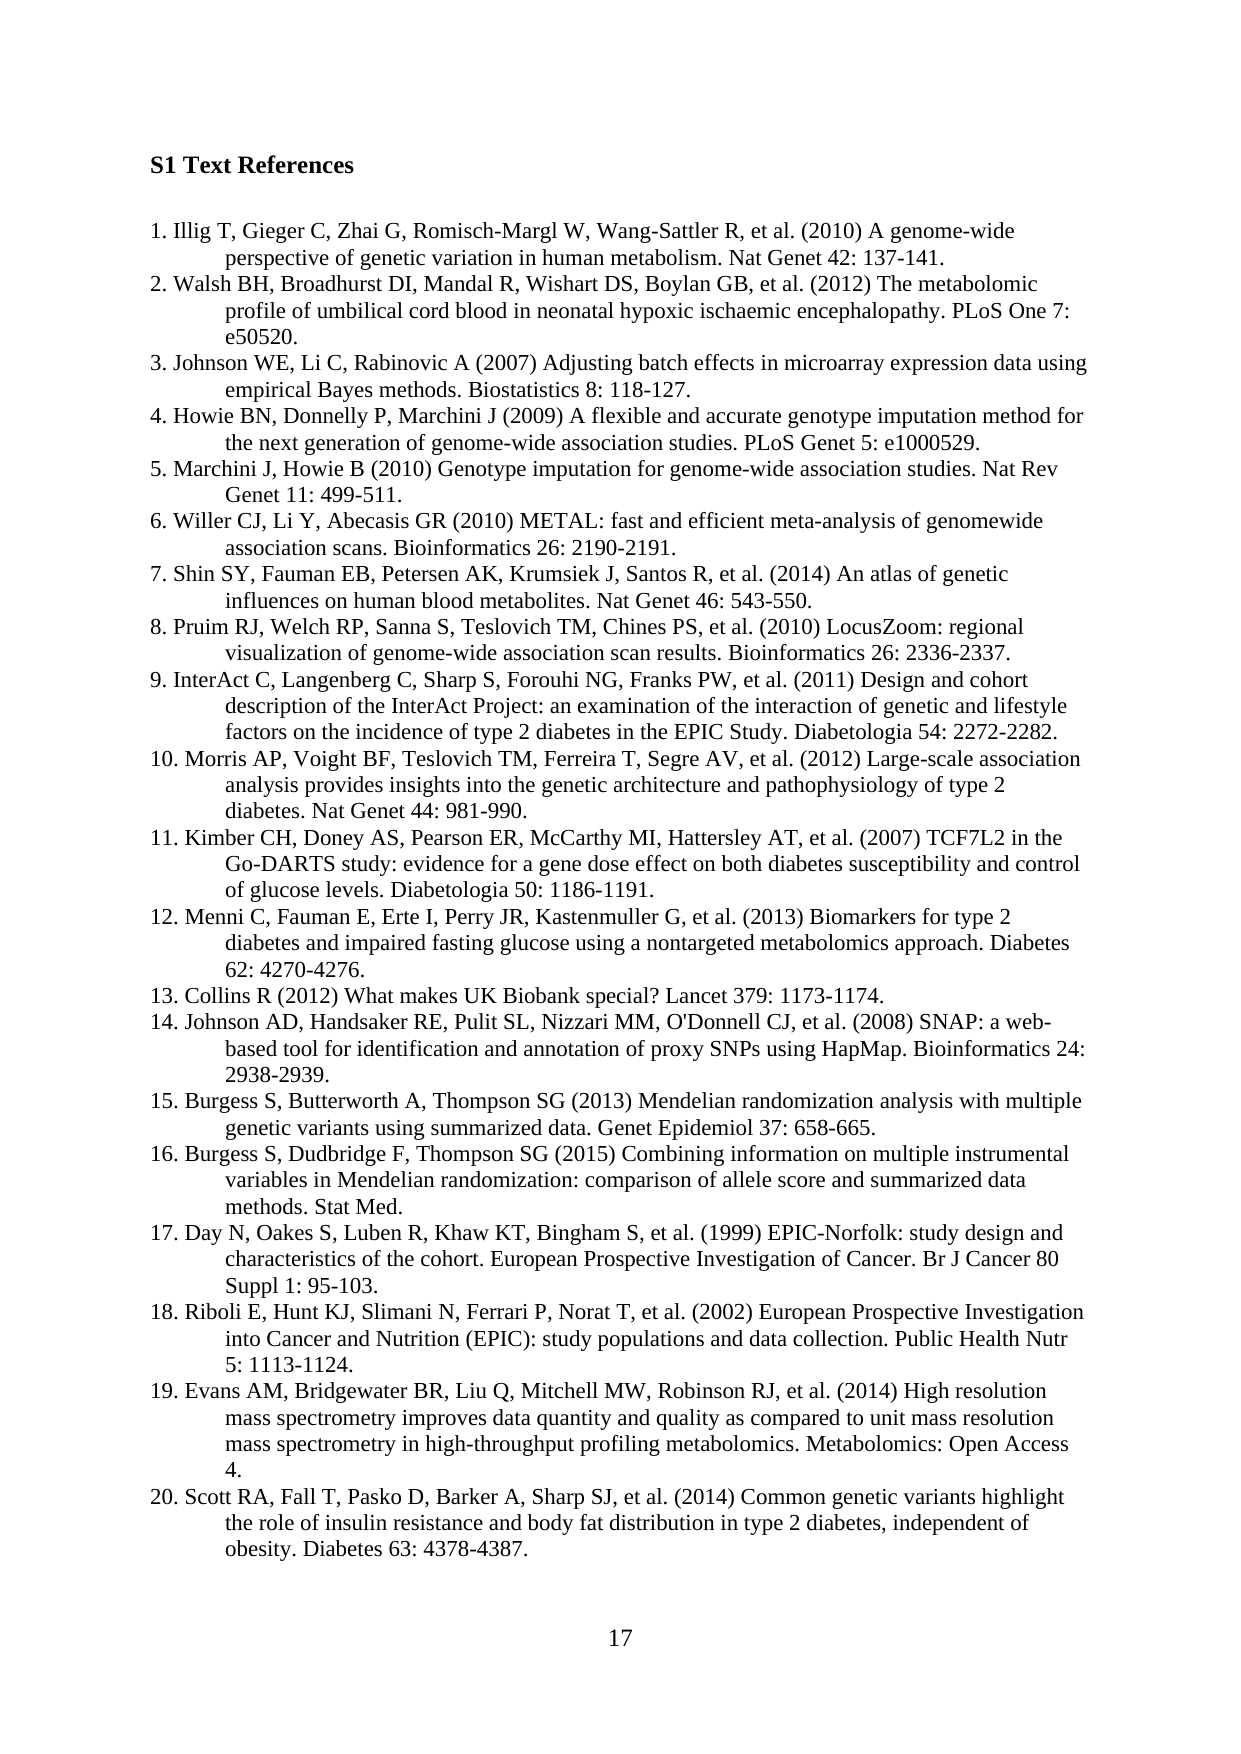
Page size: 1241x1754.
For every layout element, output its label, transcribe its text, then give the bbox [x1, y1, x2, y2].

text 10. Morris AP, Voight BF, Teslovich TM, Ferreira T, Segre AV, et al. (2012) Large-scale association analysis provides insights into the genetic architecture and pathophysiology of type 2 diabetes. Nat Genet 44: 981-990. [150, 745, 1090, 824]
text 7. Shin SY, Fauman EB, Petersen AK, Krumsiek J, Santos R, et al. (2014) An atlas of genetic influences on human blood metabolites. Nat Genet 46: 543-550. [150, 560, 1090, 613]
text 5. Marchini J, Howie B (2010) Genotype imputation for genome-wide association studies. Nat Rev Genet 11: 499-511. [150, 455, 1090, 508]
text 6. Willer CJ, Li Y, Abecasis GR (2010) METAL: fast and efficient meta-analysis of genomewide association scans. Bioinformatics 26: 2190-2191. [150, 508, 1090, 560]
text 17. Day N, Oakes S, Luben R, Khaw KT, Bingham S, et al. (1999) EPIC-Norfolk: study design and characteristics of the cohort. European Prospective Investigation of Cancer. Br J Cancer 80 Suppl 1: 95-103. [150, 1219, 1090, 1298]
text 3. Johnson WE, Li C, Rabinovic A (2007) Adjusting batch effects in microarray expression data using empirical Bayes methods. Biostatistics 8: 118-127. [150, 349, 1090, 402]
text 15. Burgess S, Butterworth A, Thompson SG (2013) Mendelian randomization analysis with multiple genetic variants using summarized data. Genet Epidemiol 37: 658-665. [150, 1087, 1090, 1140]
text S1 Text References [150, 150, 1090, 179]
text 1. Illig T, Gieger C, Zhai G, Romisch-Margl W, Wang-Sattler R, et al. (2010) A genome-wide perspective of genetic variation in human metabolism. Nat Genet 42: 137-141. [150, 216, 1090, 270]
text 20. Scott RA, Fall T, Pasko D, Barker A, Sharp SJ, et al. (2014) Common genetic variants highlight the role of insulin resistance and body fat distribution in type 2 diabetes, independent of obesity. Diabetes 63: 4378-4387. [150, 1483, 1090, 1562]
text 19. Evans AM, Bridgewater BR, Liu Q, Mitchell MW, Robinson RJ, et al. (2014) High resolution mass spectrometry improves data quantity and quality as compared to unit mass resolution mass spectrometry in high-throughput profiling metabolomics. Metabolomics: Open Access 4. [150, 1377, 1090, 1483]
text 8. Pruim RJ, Welch RP, Sanna S, Teslovich TM, Chines PS, et al. (2010) LocusZoom: regional visualization of genome-wide association scan results. Bioinformatics 26: 2336-2337. [150, 613, 1090, 666]
text 14. Johnson AD, Handsaker RE, Pulit SL, Nizzari MM, O'Donnell CJ, et al. (2008) SNAP: a web-based tool for identification and annotation of proxy SNPs using HapMap. Bioinformatics 24: 2938-2939. [150, 1008, 1090, 1087]
text 9. InterAct C, Langenberg C, Sharp S, Forouhi NG, Franks PW, et al. (2011) Design and cohort description of the InterAct Project: an examination of the interaction of genetic and lifestyle factors on the incidence of type 2 diabetes in the EPIC Study. Diabetologia 54: 2272-2282. [150, 666, 1090, 745]
text 12. Menni C, Fauman E, Erte I, Perry JR, Kastenmuller G, et al. (2013) Biomarkers for type 2 diabetes and impaired fasting glucose using a nontargeted metabolomics approach. Diabetes 62: 4270-4276. [150, 903, 1090, 982]
text 2. Walsh BH, Broadhurst DI, Mandal R, Wishart DS, Boylan GB, et al. (2012) The metabolomic profile of umbilical cord blood in neonatal hypoxic ischaemic encephalopathy. PLoS One 7: e50520. [150, 270, 1090, 349]
text 13. Collins R (2012) What makes UK Biobank special? Lancet 379: 1173-1174. [150, 982, 1090, 1008]
text 16. Burgess S, Dudbridge F, Thompson SG (2015) Combining information on multiple instrumental variables in Mendelian randomization: comparison of allele score and summarized data methods. Stat Med. [150, 1140, 1090, 1219]
text 18. Riboli E, Hunt KJ, Slimani N, Ferrari P, Norat T, et al. (2002) European Prospective Investigation into Cancer and Nutrition (EPIC): study populations and data collection. Public Health Nutr 5: 1113-1124. [150, 1298, 1090, 1377]
text 11. Kimber CH, Doney AS, Pearson ER, McCarthy MI, Hattersley AT, et al. (2007) TCF7L2 in the Go-DARTS study: evidence for a gene dose effect on both diabetes susceptibility and control of glucose levels. Diabetologia 50: 1186-1191. [150, 824, 1090, 903]
text 4. Howie BN, Donnelly P, Marchini J (2009) A flexible and accurate genotype imputation method for the next generation of genome-wide association studies. PLoS Genet 5: e1000529. [150, 402, 1090, 455]
